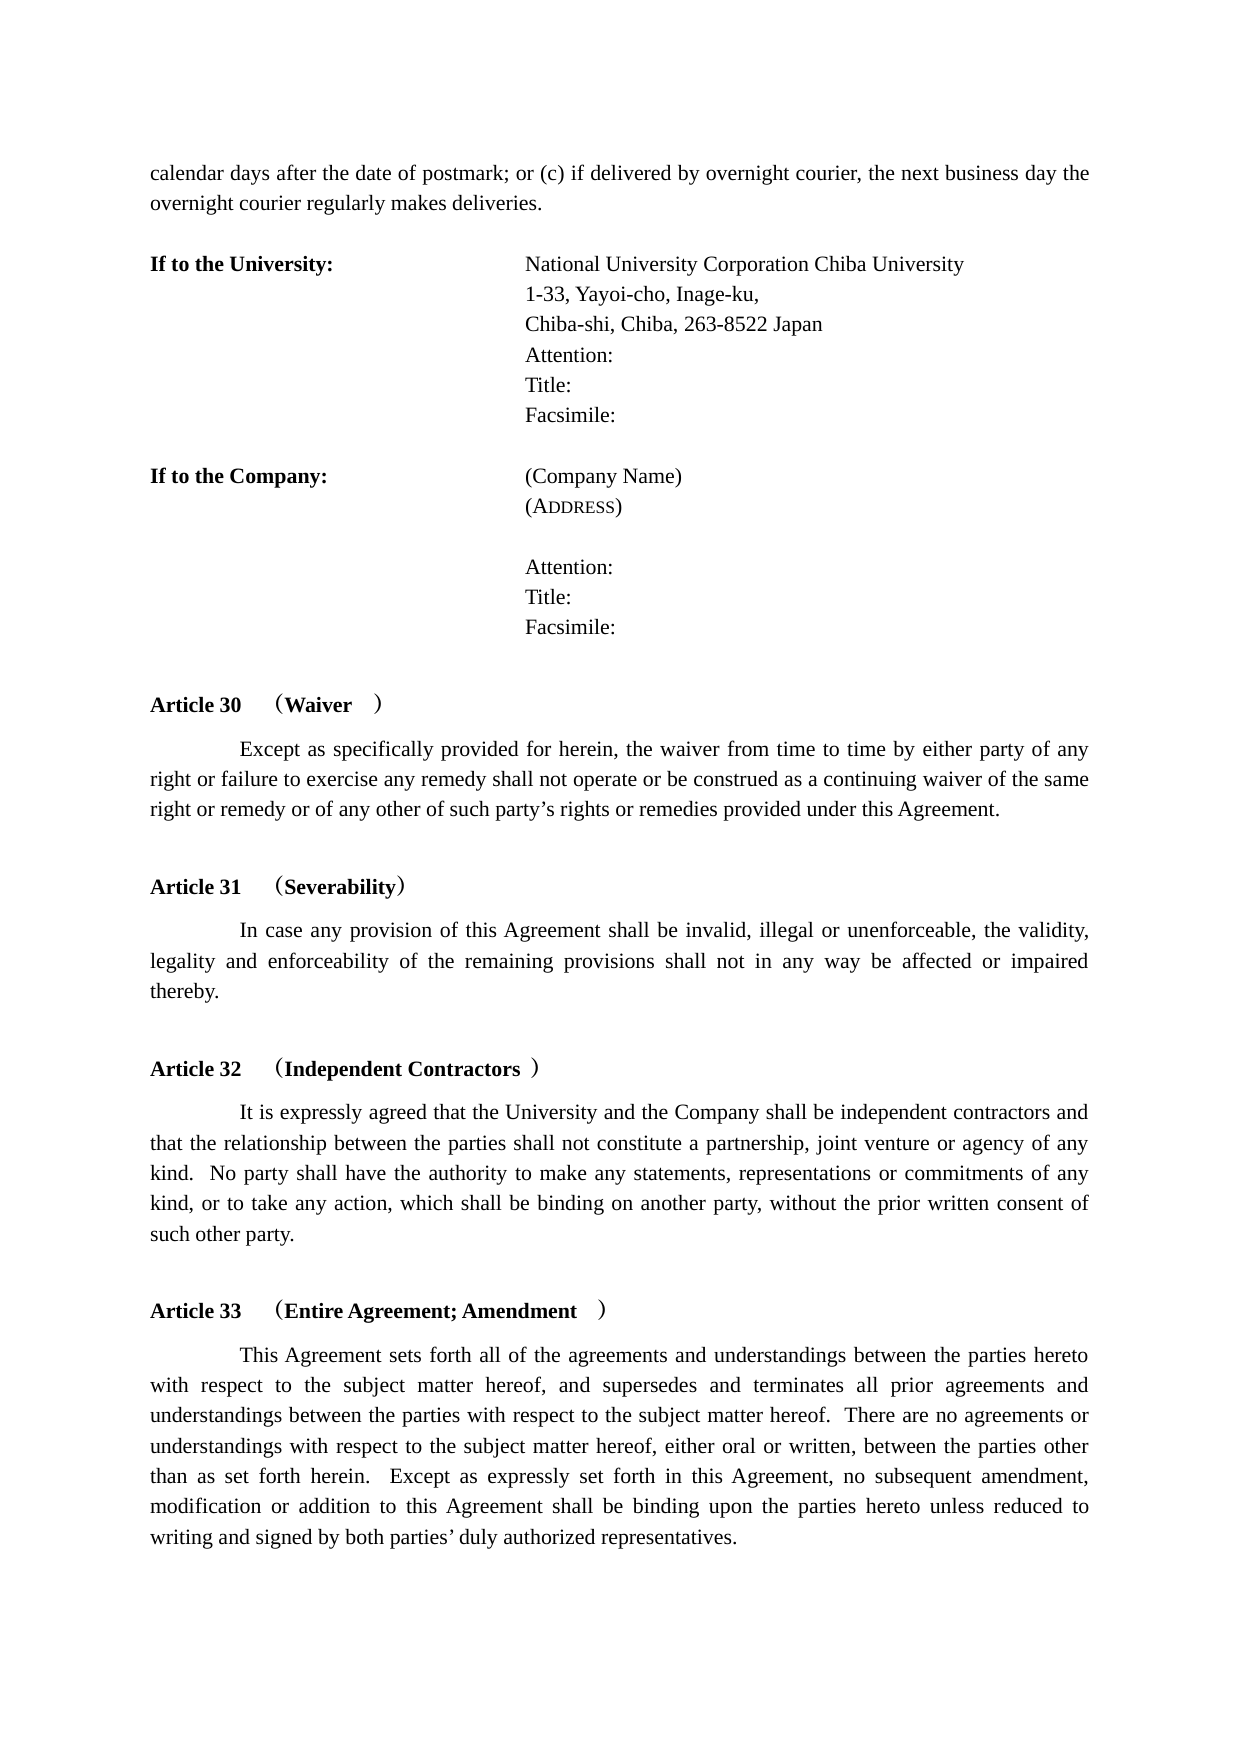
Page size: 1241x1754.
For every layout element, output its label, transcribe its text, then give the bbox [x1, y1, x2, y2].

text (Address) [161, 491, 1079, 521]
text If to the Company: (Company Name) [150, 460, 1090, 491]
text 1-33, Yayoi-cho, Inage-ku, [150, 278, 1090, 309]
text Except as specifically provided for herein, the waiver from time to time by either party of any right or failure to exercise any remedy shall not operate or be construed as a continuing waiver of the same right or remedy or of any other of such party’s rights or remedies provided under this Agreement. [150, 733, 1090, 824]
text Attention: [150, 339, 1090, 369]
text Title: [161, 582, 1079, 612]
text Article 32（Independent Contractors） [150, 1036, 1090, 1097]
text Attention: [161, 551, 1079, 582]
text If to the University: National University Corporation Chiba University [150, 248, 1090, 278]
text In case any provision of this Agreement shall be invalid, illegal or unenforceable, the validity, legality and enforceability of the remaining provisions shall not in any way be affected or impaired thereby. [150, 915, 1090, 1006]
text It is expressly agreed that the University and the Company shall be independent contractors and that the relationship between the parties shall not constitute a partnership, joint venture or agency of any kind. No party shall have the authority to make any statements, representations or commitments of any kind, or to take any action, which shall be binding on another party, without the prior written consent of such other party. [150, 1097, 1090, 1248]
text Article 31（Severability） [150, 854, 1090, 915]
text Article 33（Entire Agreement; Amendment） [150, 1279, 1090, 1339]
text Chiba-shi, Chiba, 263-8522 Japan [150, 309, 1090, 339]
text This Agreement sets forth all of the agreements and understandings between the parties hereto with respect to the subject matter hereof, and supersedes and terminates all prior agreements and understandings between the parties with respect to the subject matter hereof. There are no agreements or understandings with respect to the subject matter hereof, either oral or written, between the parties other than as set forth herein. Except as expressly set forth in this Agreement, no subsequent amendment, modification or addition to this Agreement shall be binding upon the parties hereto unless reduced to writing and signed by both parties’ duly authorized representatives. [150, 1339, 1090, 1552]
text Facsimile: [161, 612, 1079, 642]
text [150, 157, 1090, 218]
text Article 30（Waiver） [150, 672, 1090, 733]
text Title: [150, 369, 1090, 400]
text Facsimile: [150, 400, 1090, 430]
